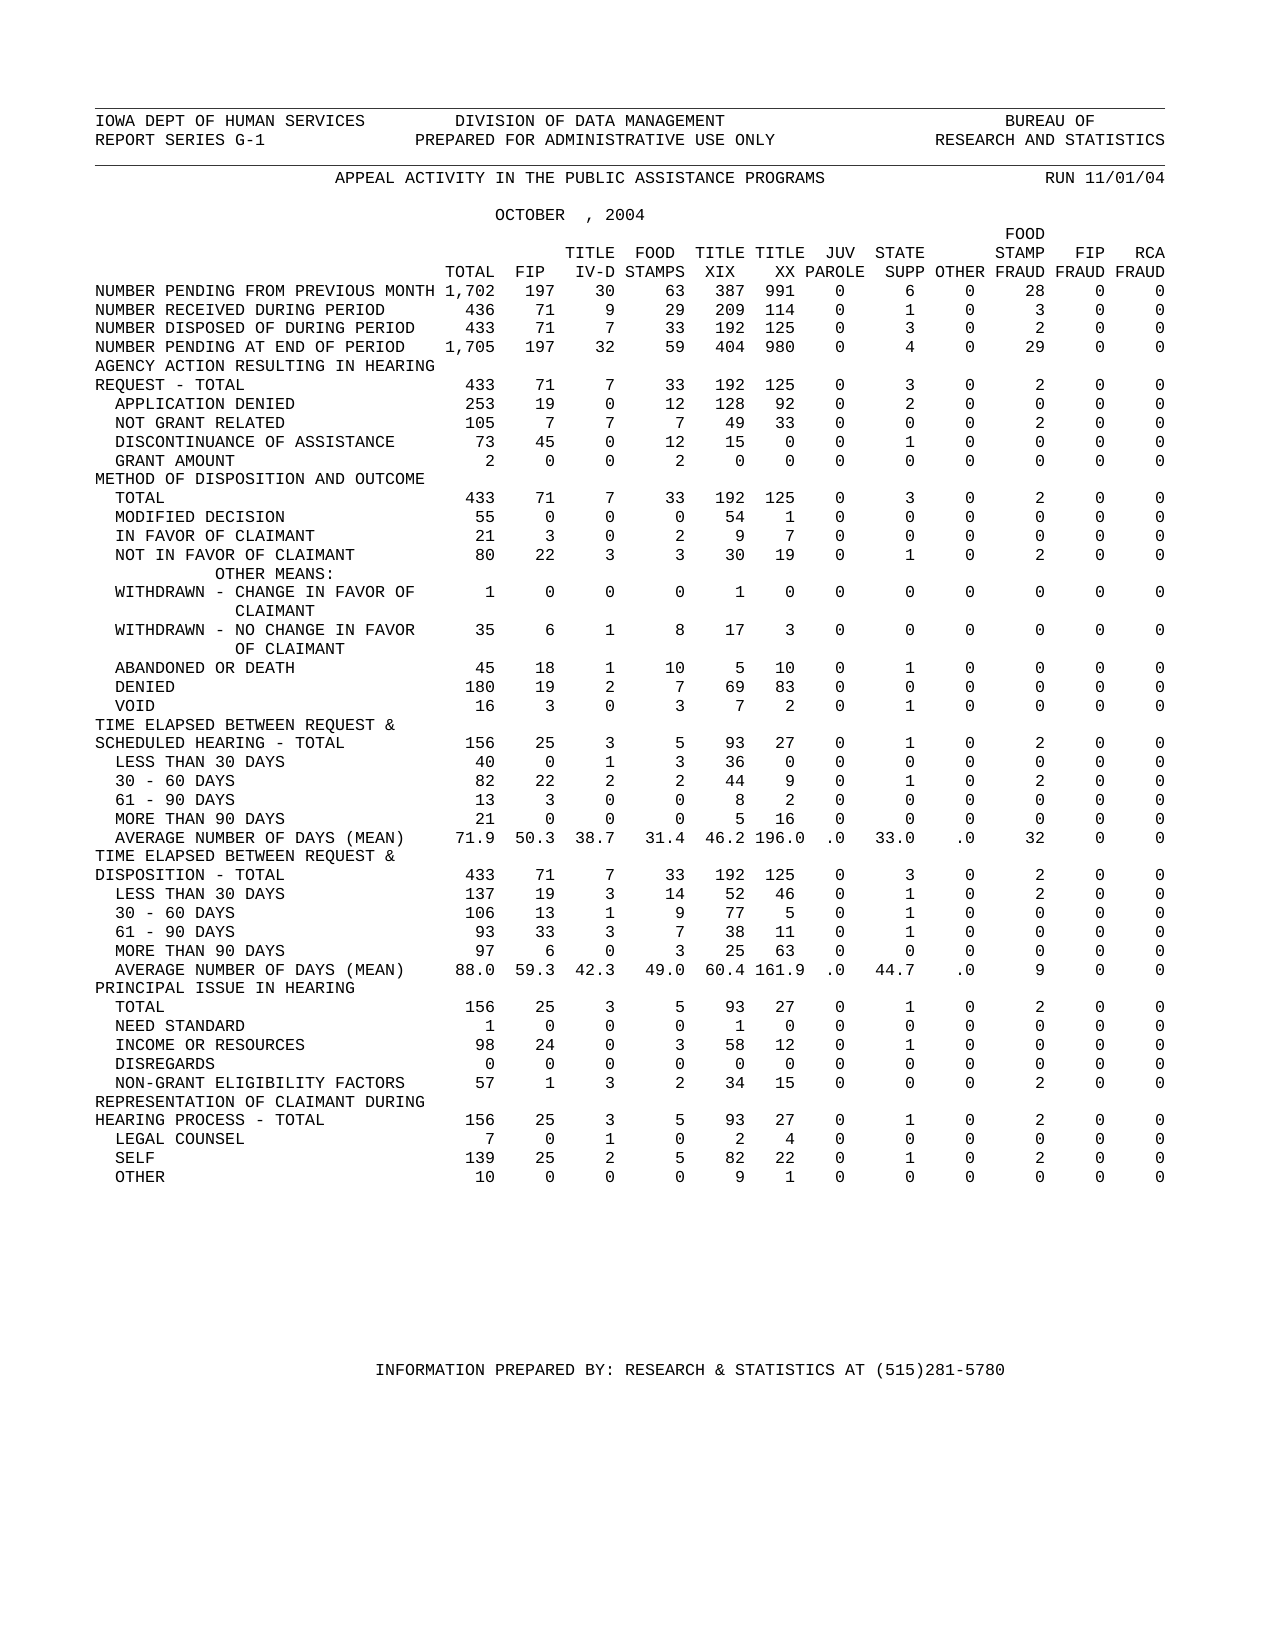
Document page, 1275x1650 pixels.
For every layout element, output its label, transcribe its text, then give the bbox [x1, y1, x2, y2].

text SCHEDULED HEARING - TOTAL 156 25 3 5 93 27 0 1 0 2 0 0 [75, 735, 1200, 754]
text TOTAL 433 71 7 33 192 125 0 3 0 2 0 0 [75, 490, 1200, 509]
text OTHER 10 0 0 0 9 1 0 0 0 0 0 0 [75, 1168, 1200, 1187]
text AVERAGE NUMBER OF DAYS (MEAN) 88.0 59.3 42.3 49.0 60.4 161.9 .0 44.7 .0 9 0 0 [75, 961, 1200, 980]
text ___________________________________________________________________________________________________________ [75, 150, 1200, 169]
text NOT IN FAVOR OF CLAIMANT 80 22 3 3 30 19 0 1 0 2 0 0 [75, 546, 1200, 565]
text 30 - 60 DAYS 106 13 1 9 77 5 0 1 0 0 0 0 [75, 904, 1200, 923]
text MORE THAN 90 DAYS 97 6 0 3 25 63 0 0 0 0 0 0 [75, 942, 1200, 961]
text DISREGARDS 0 0 0 0 0 0 0 0 0 0 0 0 [75, 1055, 1200, 1074]
text 30 - 60 DAYS 82 22 2 2 44 9 0 1 0 2 0 0 [75, 773, 1200, 791]
text NUMBER RECEIVED DURING PERIOD 436 71 9 29 209 114 0 1 0 3 0 0 [75, 301, 1200, 320]
text OF CLAIMANT [75, 641, 1200, 659]
text TIME ELAPSED BETWEEN REQUEST & [75, 716, 1200, 735]
text CLAIMANT [75, 603, 1200, 622]
text NON-GRANT ELIGIBILITY FACTORS 57 1 3 2 34 15 0 0 0 2 0 0 [75, 1074, 1200, 1093]
text NUMBER PENDING FROM PREVIOUS MONTH 1,702 197 30 63 387 991 0 6 0 28 0 0 [75, 282, 1200, 301]
text NOT GRANT RELATED 105 7 7 7 49 33 0 0 0 2 0 0 [75, 414, 1200, 433]
text AGENCY ACTION RESULTING IN HEARING [75, 358, 1200, 377]
text OTHER MEANS: [75, 565, 1200, 584]
text 61 - 90 DAYS 13 3 0 0 8 2 0 0 0 0 0 0 [75, 791, 1200, 810]
text NEED STANDARD 1 0 0 0 1 0 0 0 0 0 0 0 [75, 1018, 1200, 1037]
text APPLICATION DENIED 253 19 0 12 128 92 0 2 0 0 0 0 [75, 396, 1200, 414]
text 61 - 90 DAYS 93 33 3 7 38 11 0 1 0 0 0 0 [75, 923, 1200, 942]
text NUMBER PENDING AT END OF PERIOD 1,705 197 32 59 404 980 0 4 0 29 0 0 [75, 339, 1200, 358]
text TOTAL FIP IV-D STAMPS XIX XX PAROLE SUPP OTHER FRAUD FRAUD FRAUD [75, 263, 1200, 282]
text LESS THAN 30 DAYS 40 0 1 3 36 0 0 0 0 0 0 0 [75, 754, 1200, 773]
text NUMBER DISPOSED OF DURING PERIOD 433 71 7 33 192 125 0 3 0 2 0 0 [75, 320, 1200, 339]
text LEGAL COUNSEL 7 0 1 0 2 4 0 0 0 0 0 0 [75, 1131, 1200, 1150]
text AVERAGE NUMBER OF DAYS (MEAN) 71.9 50.3 38.7 31.4 46.2 196.0 .0 33.0 .0 32 0 0 [75, 829, 1200, 848]
text INFORMATION PREPARED BY: RESEARCH & STATISTICS AT (515)281-5780 [300, 1362, 1200, 1381]
text OCTOBER , 2004 [75, 207, 1200, 226]
text REQUEST - TOTAL 433 71 7 33 192 125 0 3 0 2 0 0 [75, 377, 1200, 396]
text FOOD [75, 226, 1200, 245]
text WITHDRAWN - CHANGE IN FAVOR OF 1 0 0 0 1 0 0 0 0 0 0 0 [75, 584, 1200, 603]
text SELF 139 25 2 5 82 22 0 1 0 2 0 0 [75, 1150, 1200, 1168]
text MODIFIED DECISION 55 0 0 0 54 1 0 0 0 0 0 0 [75, 509, 1200, 527]
text DISPOSITION - TOTAL 433 71 7 33 192 125 0 3 0 2 0 0 [75, 867, 1200, 886]
text DISCONTINUANCE OF ASSISTANCE 73 45 0 12 15 0 0 1 0 0 0 0 [75, 433, 1200, 452]
text ABANDONED OR DEATH 45 18 1 10 5 10 0 1 0 0 0 0 [75, 659, 1200, 678]
text IOWA DEPT OF HUMAN SERVICES DIVISION OF DATA MANAGEMENT BUREAU OF [75, 113, 1200, 132]
text MORE THAN 90 DAYS 21 0 0 0 5 16 0 0 0 0 0 0 [75, 810, 1200, 829]
text REPORT SERIES G-1 PREPARED FOR ADMINISTRATIVE USE ONLY RESEARCH AND STATISTICS [75, 132, 1200, 150]
text REPRESENTATION OF CLAIMANT DURING [75, 1093, 1200, 1112]
text VOID 16 3 0 3 7 2 0 1 0 0 0 0 [75, 697, 1200, 716]
text TOTAL 156 25 3 5 93 27 0 1 0 2 0 0 [75, 999, 1200, 1018]
text WITHDRAWN - NO CHANGE IN FAVOR 35 6 1 8 17 3 0 0 0 0 0 0 [75, 622, 1200, 641]
text GRANT AMOUNT 2 0 0 2 0 0 0 0 0 0 0 0 [75, 452, 1200, 471]
text HEARING PROCESS - TOTAL 156 25 3 5 93 27 0 1 0 2 0 0 [75, 1112, 1200, 1131]
text TIME ELAPSED BETWEEN REQUEST & [75, 848, 1200, 867]
text ___________________________________________________________________________________________________________ [75, 94, 1200, 113]
text INCOME OR RESOURCES 98 24 0 3 58 12 0 1 0 0 0 0 [75, 1037, 1200, 1055]
text METHOD OF DISPOSITION AND OUTCOME [75, 471, 1200, 490]
text TITLE FOOD TITLE TITLE JUV STATE STAMP FIP RCA [75, 245, 1200, 263]
text PRINCIPAL ISSUE IN HEARING [75, 980, 1200, 999]
text DENIED 180 19 2 7 69 83 0 0 0 0 0 0 [75, 678, 1200, 697]
text IN FAVOR OF CLAIMANT 21 3 0 2 9 7 0 0 0 0 0 0 [75, 527, 1200, 546]
text APPEAL ACTIVITY IN THE PUBLIC ASSISTANCE PROGRAMS RUN 11/01/04 [75, 169, 1200, 188]
text LESS THAN 30 DAYS 137 19 3 14 52 46 0 1 0 2 0 0 [75, 886, 1200, 904]
